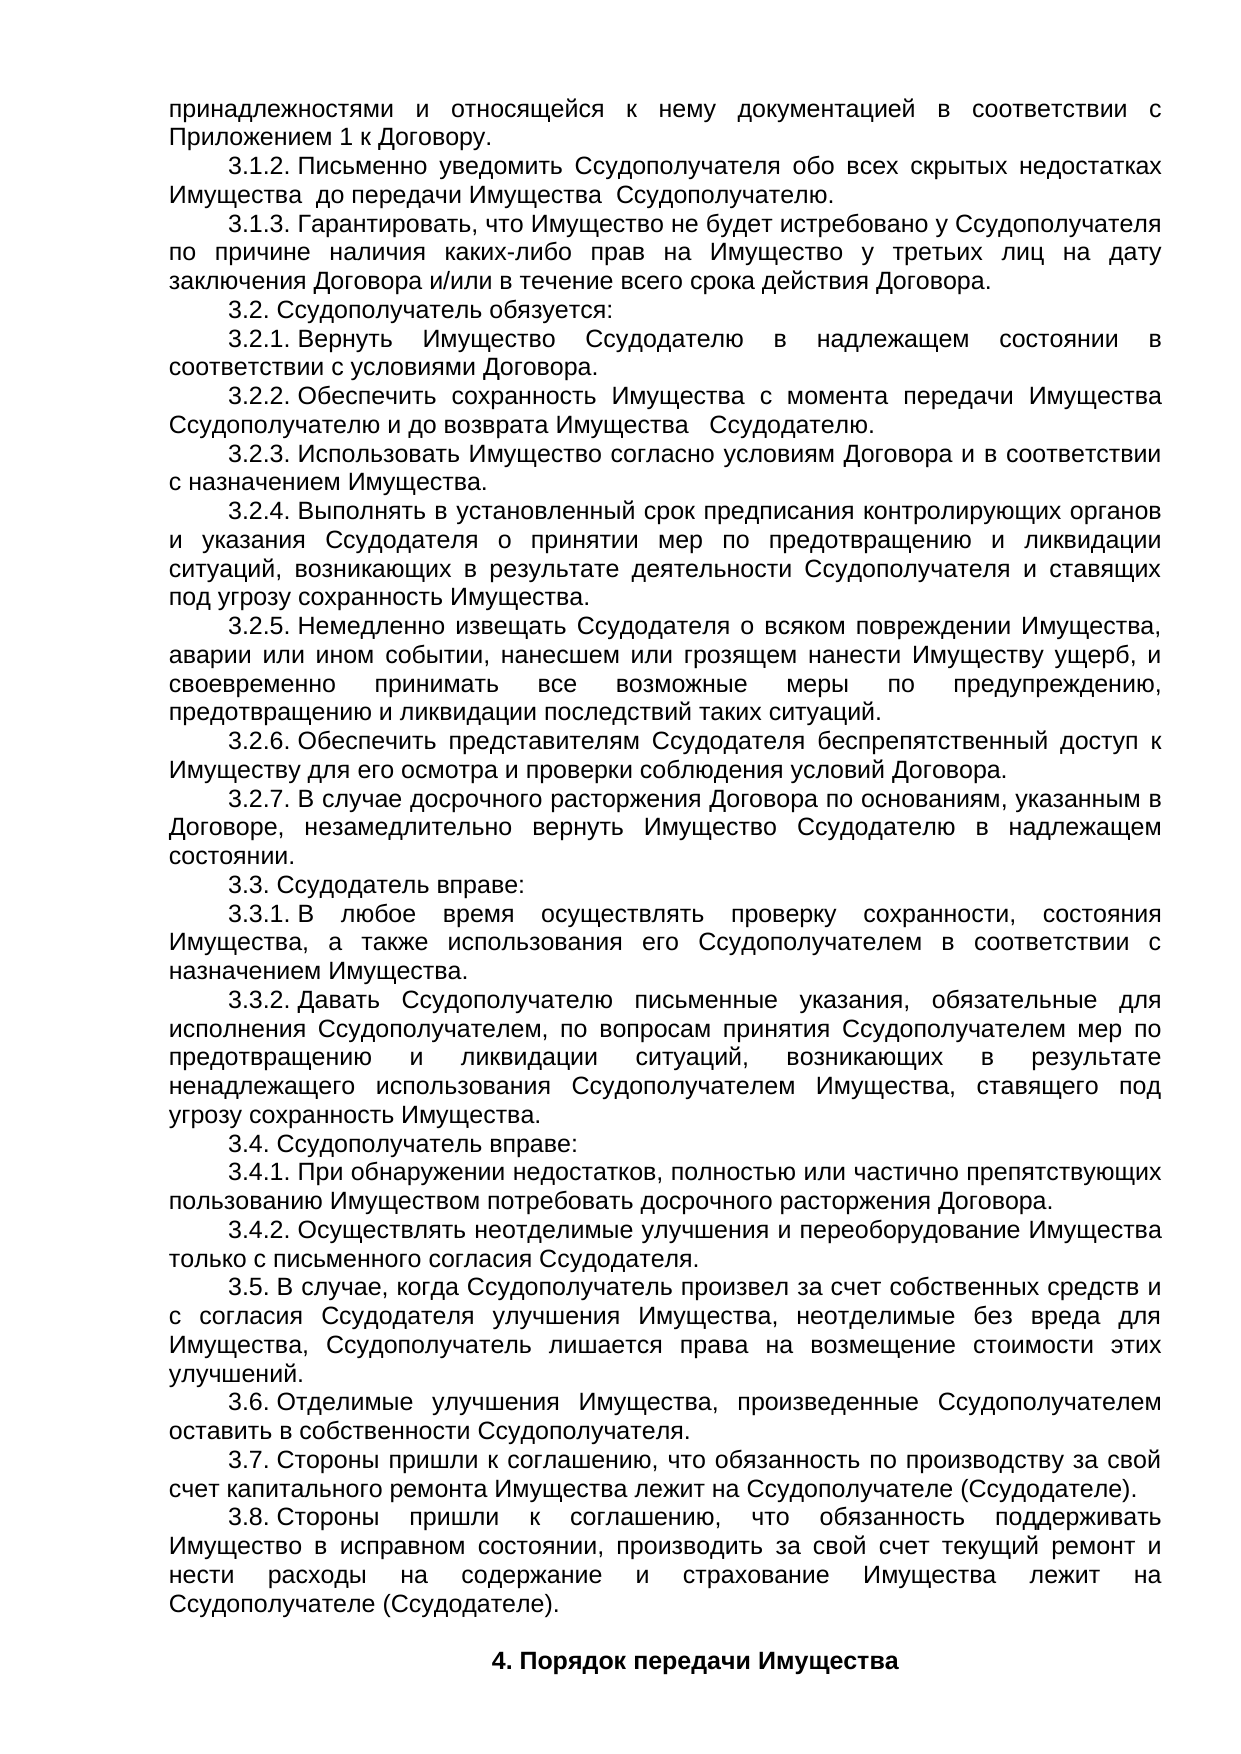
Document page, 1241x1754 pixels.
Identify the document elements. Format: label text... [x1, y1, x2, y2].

text 3.1.3. Гарантировать, что Имущество не будет истребовано у Ссудополучателя по причине наличия каких-либо прав на Имущество у третьих лиц на дату заключения Договора и/или в течение всего срока действия Договора. [169, 209, 1162, 295]
text 3.4.2. Осуществлять неотделимые улучшения и переоборудование Имущества только с письменного согласия Ссудодателя. [169, 1215, 1162, 1272]
text 3.2.4. Выполнять в установленный срок предписания контролирующих органов и указания Ссудодателя о принятии мер по предотвращению и ликвидации ситуаций, возникающих в результате деятельности Ссудополучателя и ставящих под угрозу сохранность Имущества. [169, 496, 1162, 611]
text 3.1.2. Письменно уведомить Ссудополучателя обо всех скрытых недостатках Имущества до передачи Имущества Ссудополучателю. [169, 151, 1162, 209]
text 3.2.6. Обеспечить представителям Ссудодателя беспрепятственный доступ к Имуществу для его осмотра и проверки соблюдения условий Договора. [169, 726, 1162, 784]
text 3.4. Ссудополучатель вправе: [169, 1129, 1162, 1157]
text 3.2.2. Обеспечить сохранность Имущества с момента передачи Имущества Ссудополучателю и до возврата Имущества Ссудодателю. [169, 381, 1162, 439]
text 3.4.1. При обнаружении недостатков, полностью или частично препятствующих пользованию Имуществом потребовать досрочного расторжения Договора. [169, 1157, 1162, 1215]
text 3.2.3. Использовать Имущество согласно условиям Договора и в соответствии с назначением Имущества. [169, 439, 1162, 496]
text 3.7. Стороны пришли к соглашению, что обязанность по производству за свой счет капитального ремонта Имущества лежит на Ссудополучателе (Ссудодателе). [169, 1445, 1162, 1502]
text 3.2. Ссудополучатель обязуется: [169, 295, 1162, 324]
text 3.3.2. Давать Ссудополучателю письменные указания, обязательные для исполнения Ссудополучателем, по вопросам принятия Ссудополучателем мер по предотвращению и ликвидации ситуаций, возникающих в результате ненадлежащего использования Ссудополучателем Имущества, ставящего под угрозу сохранность Имущества. [169, 985, 1162, 1129]
text 3.3.1. В любое время осуществлять проверку сохранности, состояния Имущества, а также использования его Ссудополучателем в соответствии с назначением Имущества. [169, 899, 1162, 985]
text 3.2.5. Немедленно извещать Ссудодателя о всяком повреждении Имущества, аварии или ином событии, нанесшем или грозящем нанести Имуществу ущерб, и своевременно принимать все возможные меры по предупреждению, предотвращению и ликвидации последствий таких ситуаций. [169, 611, 1162, 726]
text 3.2.7. В случае досрочного расторжения Договора по основаниям, указанным в Договоре, незамедлительно вернуть Имущество Ссудодателю в надлежащем состоянии. [169, 784, 1162, 870]
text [169, 94, 1162, 151]
text 3.8. Стороны пришли к соглашению, что обязанность поддерживать Имущество в исправном состоянии, производить за свой счет текущий ремонт и нести расходы на содержание и страхование Имущества лежит на Ссудополучателе (Ссудодателе). [169, 1502, 1162, 1617]
text 3.6. Отделимые улучшения Имущества, произведенные Ссудополучателем оставить в собственности Ссудополучателя. [169, 1387, 1162, 1445]
text 3.2.1. Вернуть Имущество Ссудодателю в надлежащем состоянии в соответствии с условиями Договора. [169, 324, 1162, 381]
text 3.5. В случае, когда Ссудополучатель произвел за счет собственных средств и с согласия Ссудодателя улучшения Имущества, неотделимые без вреда для Имущества, Ссудополучатель лишается права на возмещение стоимости этих улучшений. [169, 1272, 1162, 1387]
text 4. Порядок передачи Имущества [169, 1646, 1162, 1675]
text 3.3. Ссудодатель вправе: [169, 870, 1162, 899]
